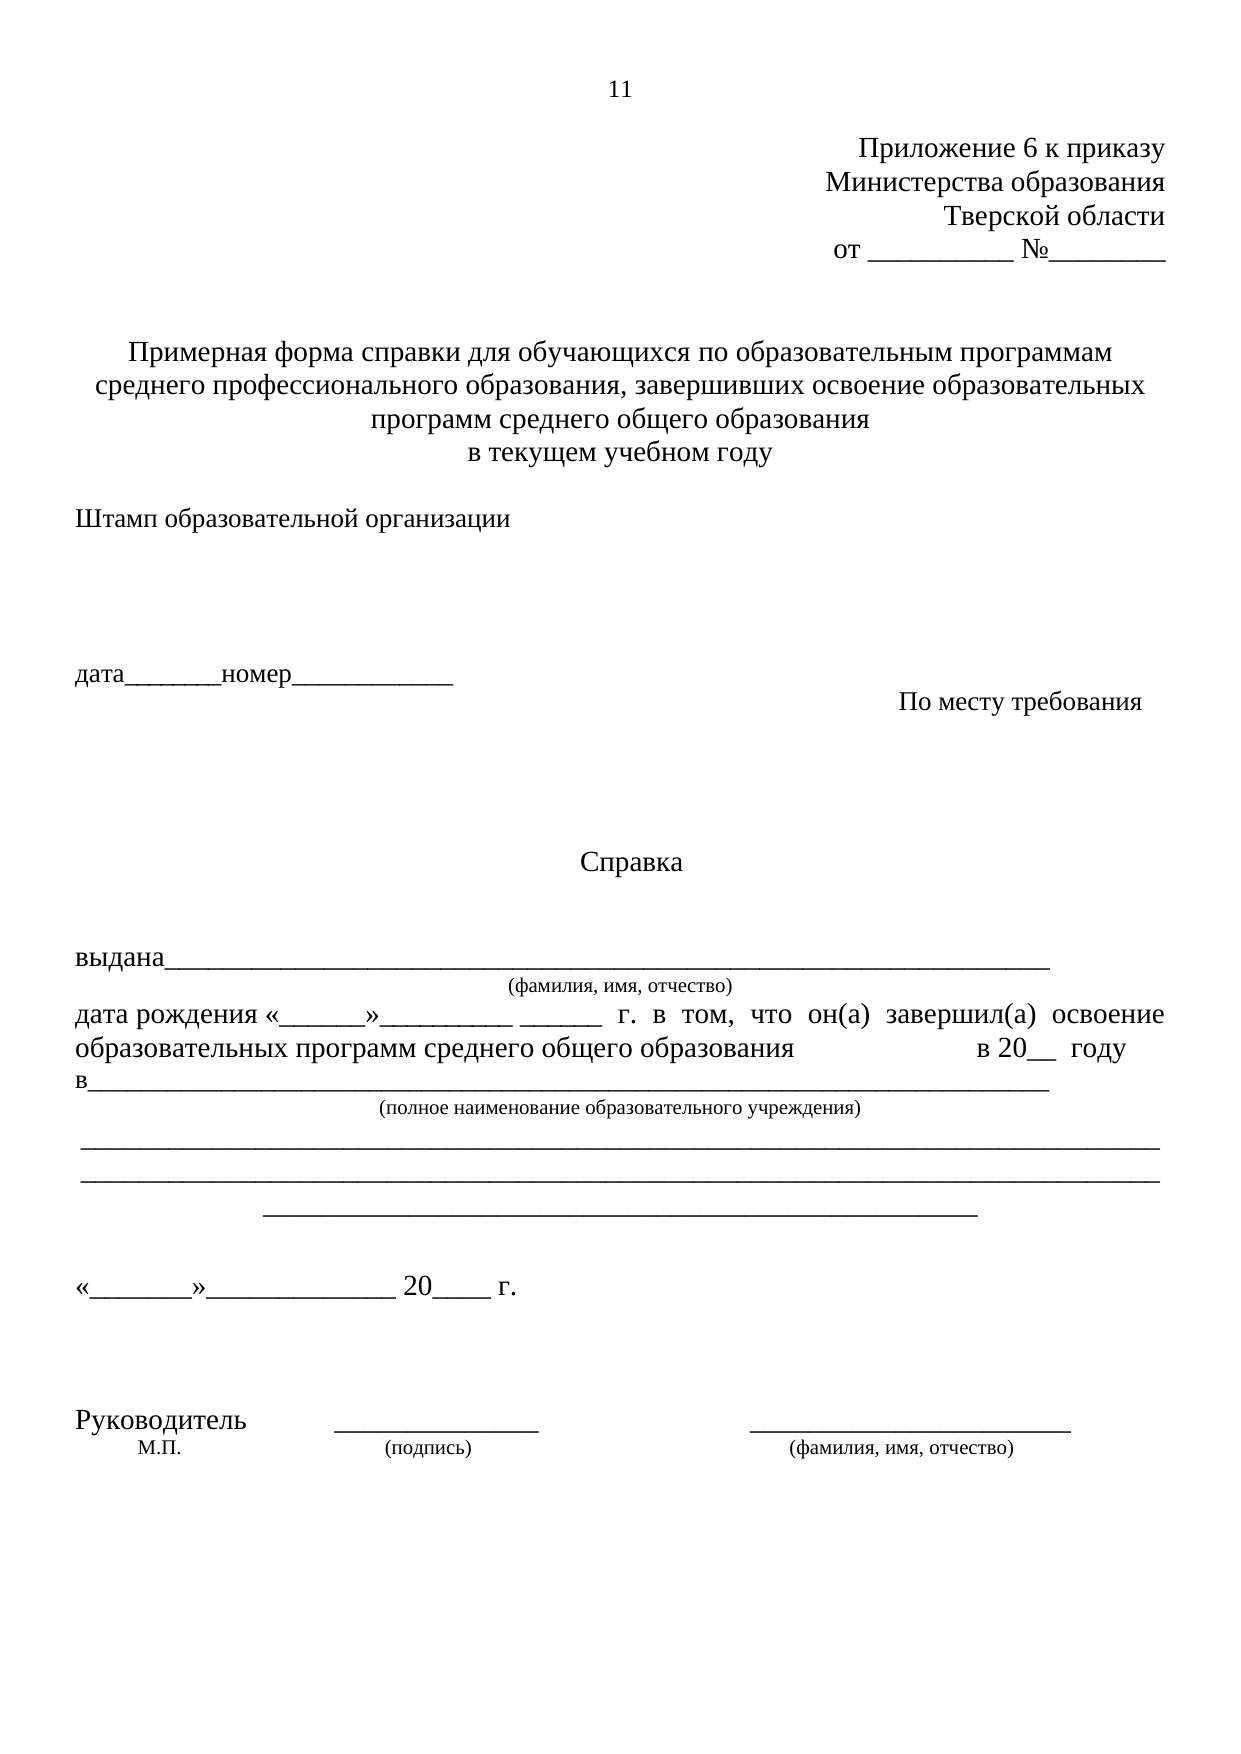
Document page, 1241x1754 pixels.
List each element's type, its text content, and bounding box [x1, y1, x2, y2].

text _____________________________________________________________________________________________________________________________________________________________________________________________________ [75, 1119, 1165, 1219]
text М.П. (подпись) (фамилия, имя, отчество) [75, 1435, 1165, 1459]
text Штамп образовательной организации [75, 502, 1165, 533]
text в [75, 1064, 1165, 1095]
text Руководитель ______________ ______________________ [75, 1402, 1195, 1435]
text Приложение 6 к приказу [75, 131, 1165, 164]
text выдана [75, 939, 1165, 972]
text дата номер [75, 657, 1165, 688]
text «_______»_____________ 20____ г. [75, 1268, 1165, 1301]
text Справка [98, 847, 1165, 878]
text (фамилия, имя, отчество) [75, 972, 1165, 997]
text от __________ №________ [75, 231, 1165, 265]
text Примерная форма справки для обучающихся по образовательным программам среднего профессионального образования, завершивших освоение образовательных программ среднего общего образования [75, 334, 1165, 434]
text дата рождения « » г. в том, что он(а) завершил(а) освоение образовательных программ среднего общего образования в 20__ году [75, 997, 1165, 1064]
text По месту требования [75, 688, 1142, 716]
text (полное наименование образовательного учреждения) [75, 1095, 1165, 1119]
text Тверской области [75, 198, 1165, 231]
text Министерства образования [75, 164, 1165, 198]
text в текущем учебном году [75, 434, 1165, 468]
